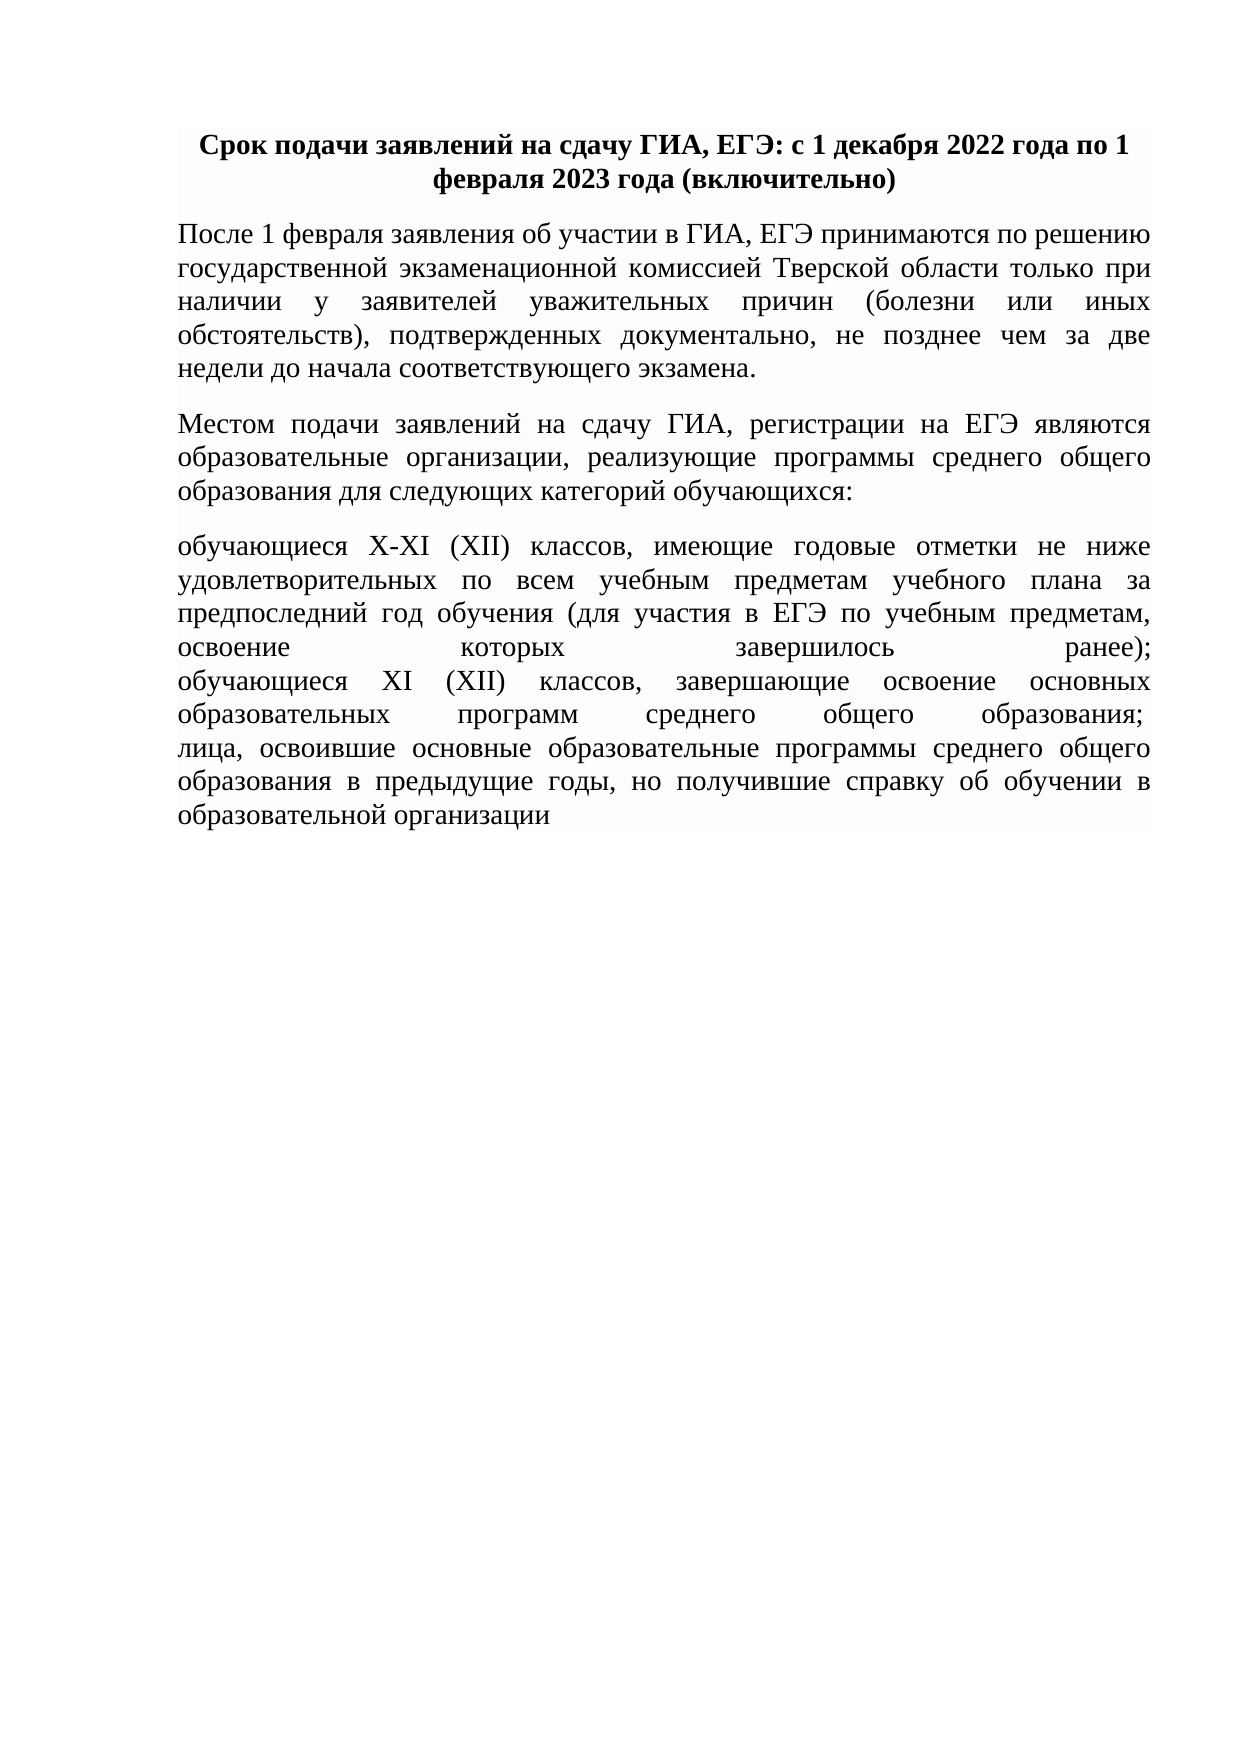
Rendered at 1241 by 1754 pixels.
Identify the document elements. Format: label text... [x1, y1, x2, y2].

text После 1 февраля заявления об участии в ГИА, ЕГЭ принимаются по решению государственной экзаменационной комиссией Тверской области только при наличии у заявителей уважительных причин (болезни или иных обстоятельств), подтвержденных документально, не позднее чем за две недели до начала соответствующего экзамена. [177, 216, 1152, 384]
text Местом подачи заявлений на сдачу ГИА, регистрации на ЕГЭ являются образовательные организации, реализующие программы среднего общего образования для следующих категорий обучающихся: [177, 406, 1152, 507]
text обучающиеся Х-XI (XII) классов, имеющие годовые отметки не ниже удовлетворительных по всем учебным предметам учебного плана за предпоследний год обучения (для участия в ЕГЭ по учебным предметам, освоение которых завершилось ранее); обучающиеся XI (XII) классов, завершающие освоение основных образовательных программ среднего общего образования; лица, освоившие основные образовательные программы среднего общего образования в предыдущие годы, но получившие справку об обучении в образовательной организации [177, 528, 1152, 830]
text Срок подачи заявлений на сдачу ГИА, ЕГЭ: с 1 декабря 2022 года по 1 февраля 2023 года (включительно) [177, 127, 1152, 194]
